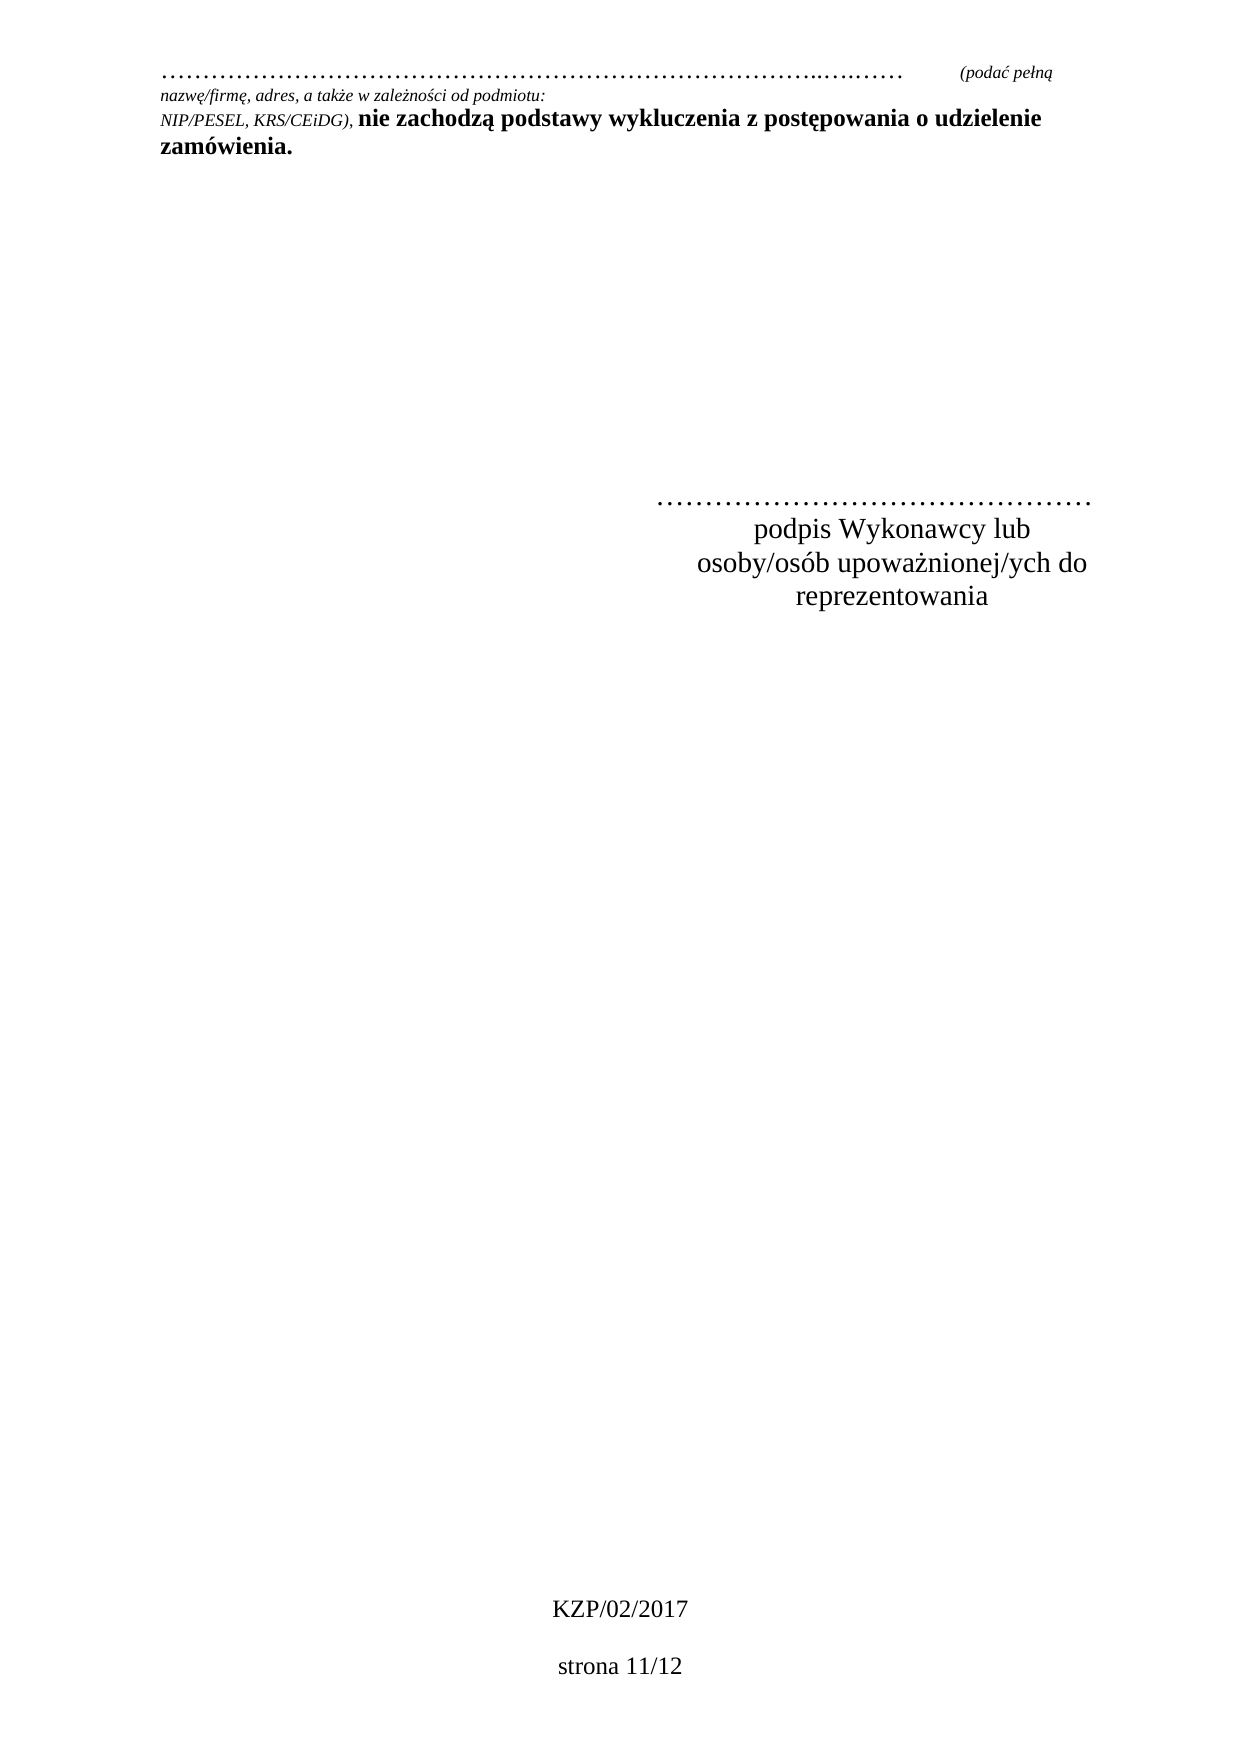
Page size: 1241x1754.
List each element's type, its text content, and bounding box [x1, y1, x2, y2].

text podpis Wykonawcy lub osoby/osób upoważnionej/ych do reprezentowania [691, 511, 1093, 612]
text ……………………………………… [148, 478, 1093, 511]
text ……………………………………………………………………..….…… (podać pełną nazwę/firmę, adres, a także w zależności od podmiotu: [160, 56, 1093, 105]
text NIP/PESEL, KRS/CEiDG), nie zachodzą podstawy wykluczenia z postępowania o udzielenie zamówienia. [160, 105, 1093, 160]
